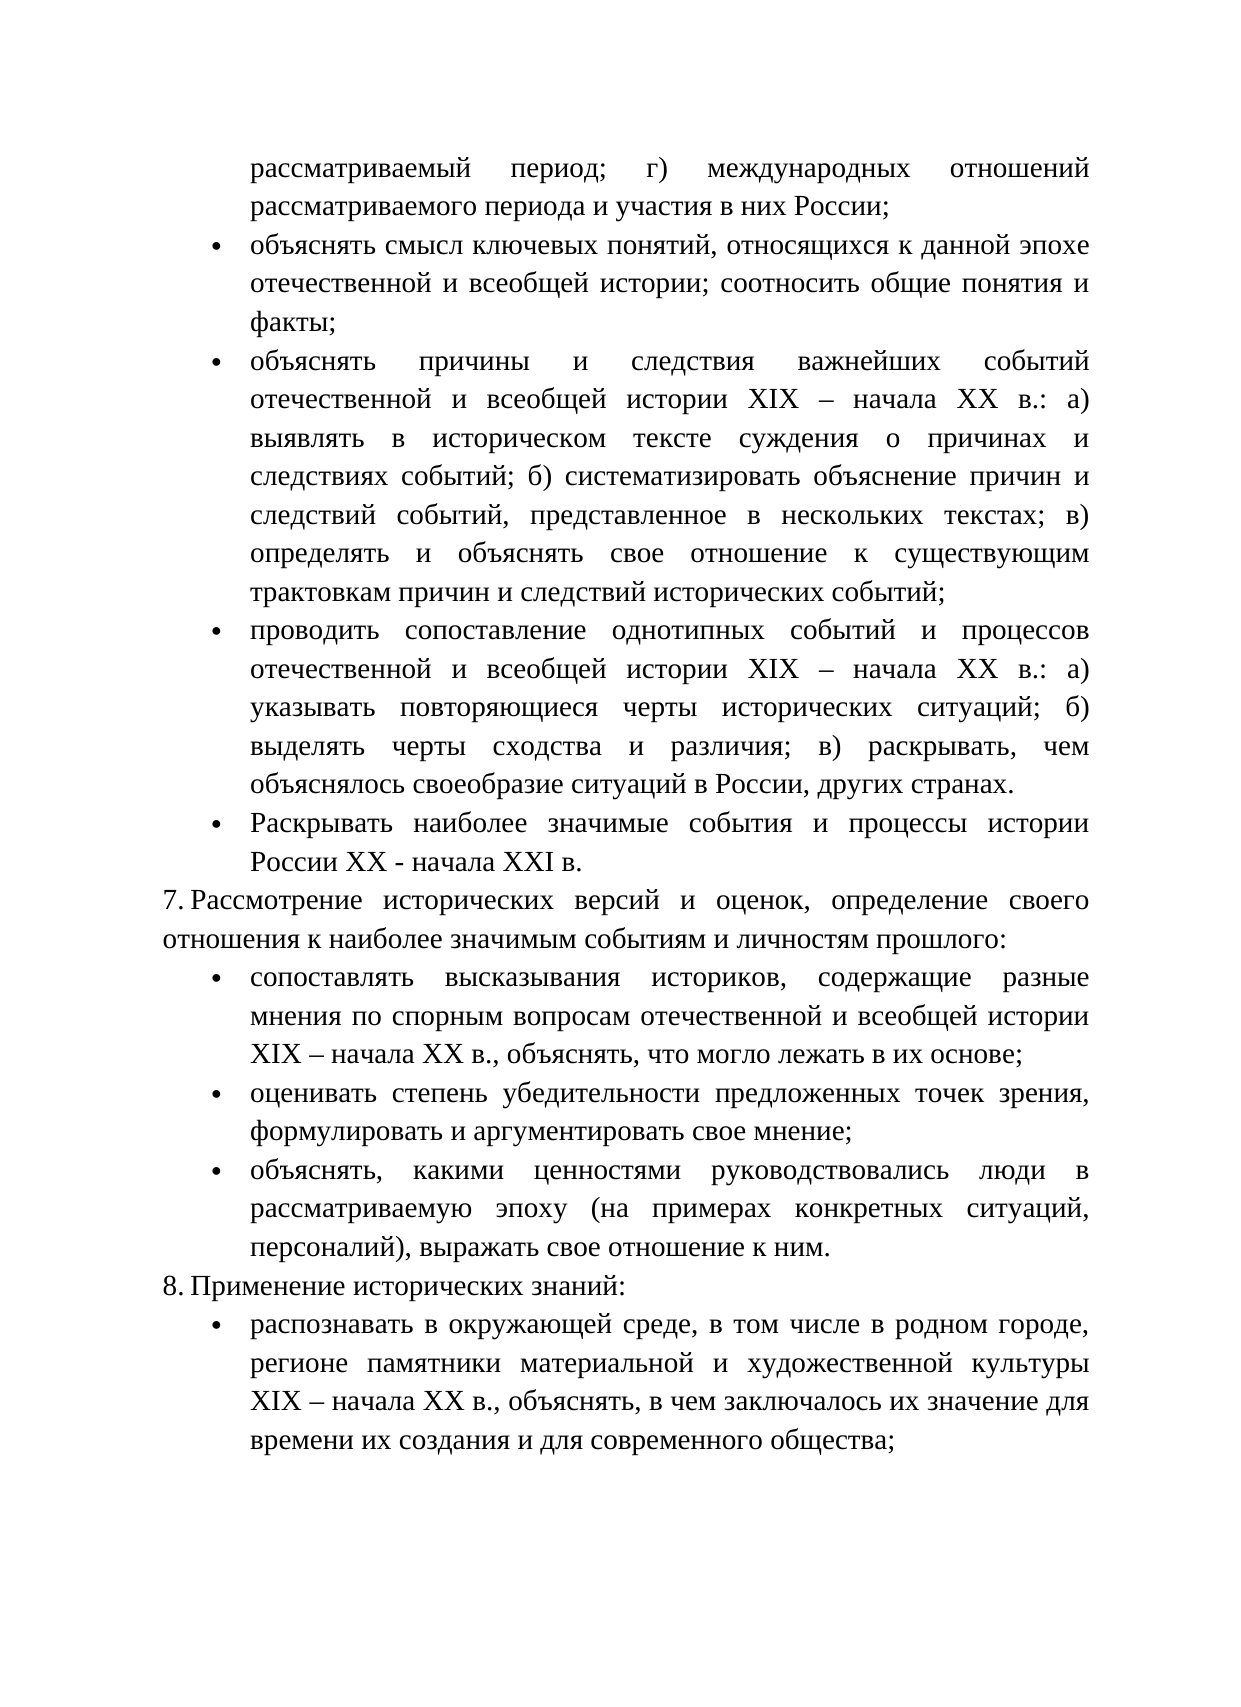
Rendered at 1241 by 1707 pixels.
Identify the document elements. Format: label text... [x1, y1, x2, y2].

list сопоставлять высказывания историков, содержащие разные мнения по спорным вопросам отечественной и всеобщей истории XIX – начала XX в., объяснять, что могло лежать в их основе; [212, 959, 1090, 1070]
list проводить сопоставление однотипных событий и процессов отечественной и всеобщей истории XIX – начала XX в.: а) указывать повторяющиеся черты исторических ситуаций; б) выделять черты сходства и различия; в) раскрывать, чем объяснялось своеобразие ситуаций в России, других странах. [212, 612, 1090, 800]
list объяснять, какими ценностями руководствовались люди в рассматриваемую эпоху (на примерах конкретных ситуаций, персоналий), выражать свое отношение к ним. [212, 1152, 1090, 1263]
list объяснять причины и следствия важнейших событий отечественной и всеобщей истории XIX – начала XX в.: а) выявлять в историческом тексте суждения о причинах и следствиях событий; б) систематизировать объяснение причин и следствий событий, представленное в нескольких текстах; в) определять и объяснять свое отношение к существующим трактовкам причин и следствий исторических событий; [212, 343, 1090, 607]
list распознавать в окружающей среде, в том числе в родном городе, регионе памятники материальной и художественной культуры XIX – начала ХХ в., объяснять, в чем заключалось их значение для времени их создания и для современного общества; [212, 1306, 1090, 1455]
text 7. Рассмотрение исторических версий и оценок, определение своего отношения к наиболее значимым событиям и личностям прошлого: [162, 882, 1090, 954]
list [212, 150, 1090, 222]
text 8. Применение исторических знаний: [162, 1268, 1090, 1301]
list Раскрывать наиболее значимые события и процессы истории России XX - начала XXI в. [212, 805, 1090, 877]
list оценивать степень убедительности предложенных точек зрения, формулировать и аргументировать свое мнение; [212, 1075, 1090, 1147]
list объяснять смысл ключевых понятий, относящихся к данной эпохе отечественной и всеобщей истории; соотносить общие понятия и факты; [212, 227, 1090, 338]
